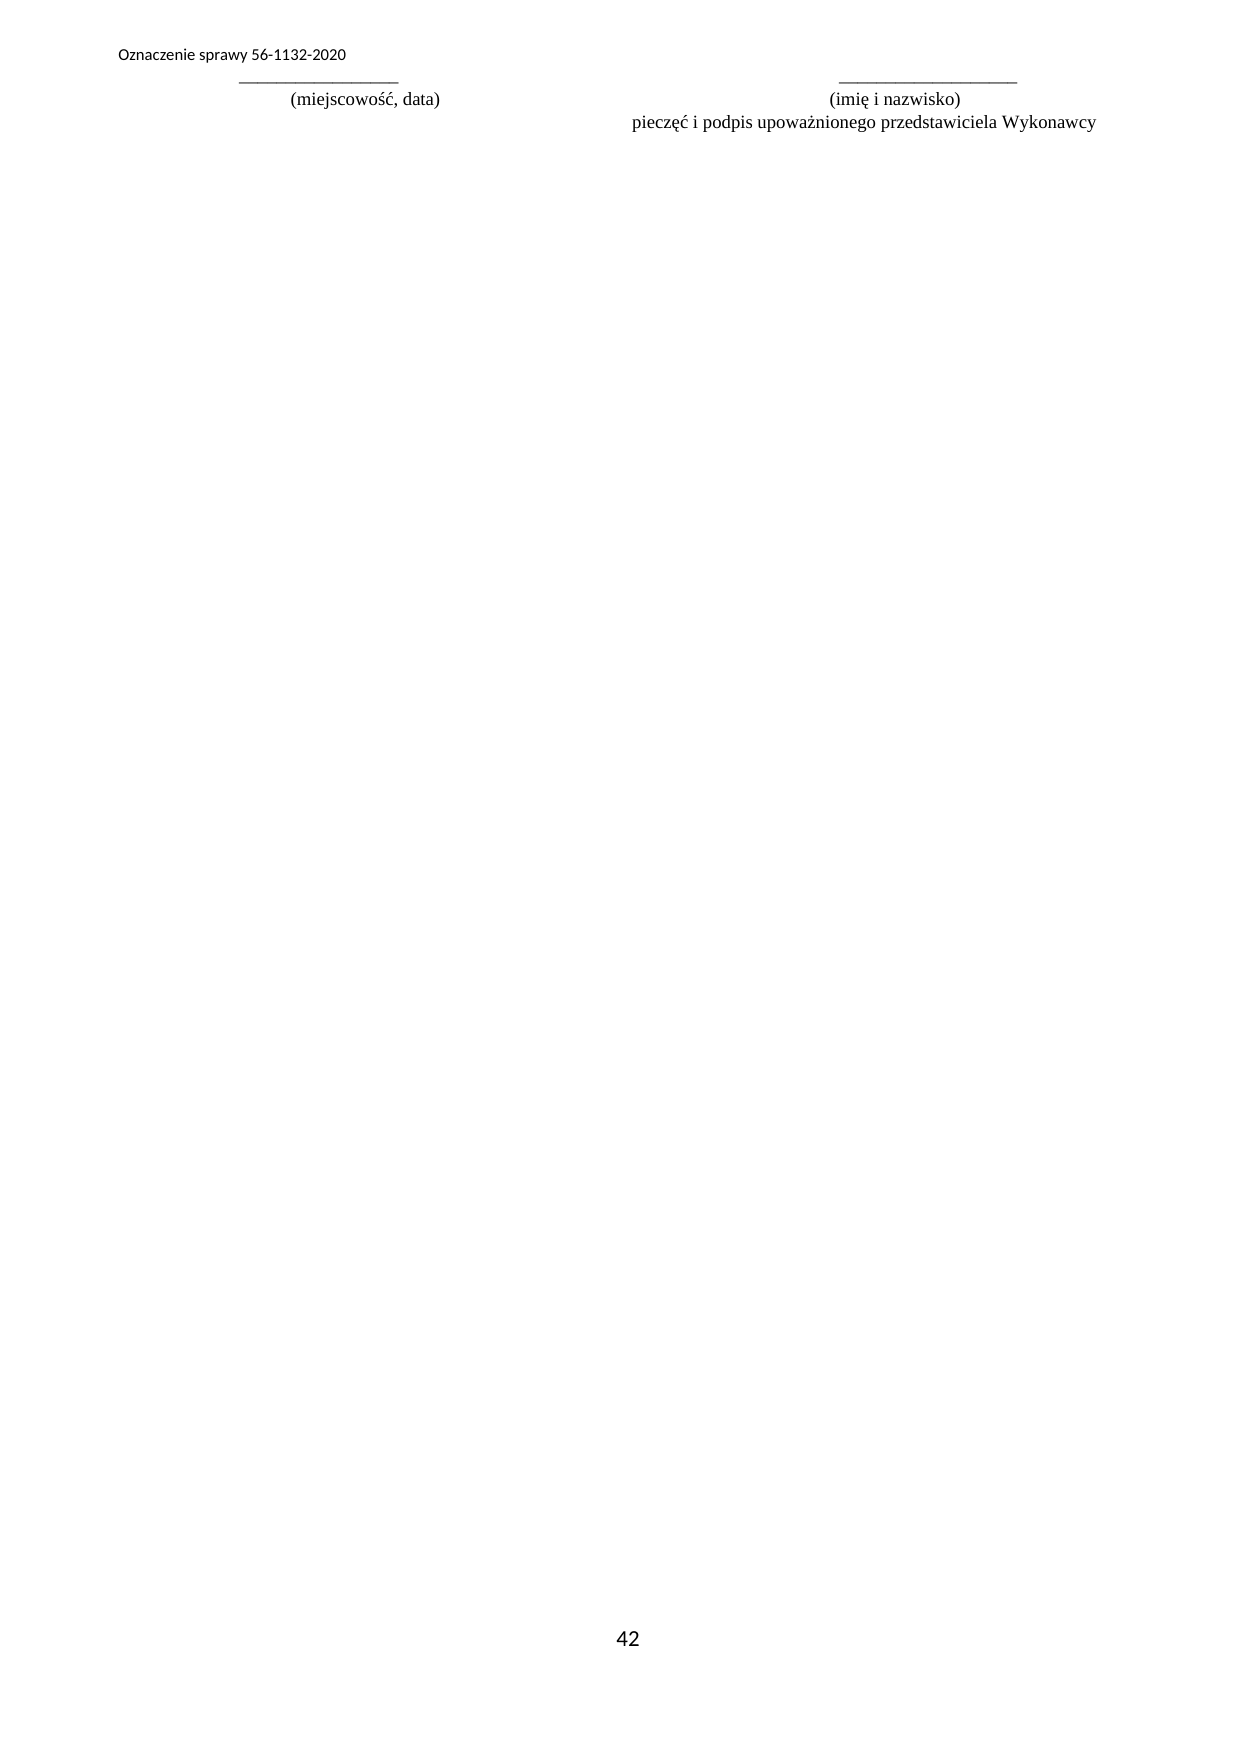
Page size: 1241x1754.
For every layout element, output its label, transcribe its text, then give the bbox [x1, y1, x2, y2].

text _________________ ___________________ (miejscowość, data) (imię i nazwisko) pieczęć i podpis upoważnionego przedstawiciela Wykonawcy Załącznik nr 5 [118, 64, 1138, 132]
